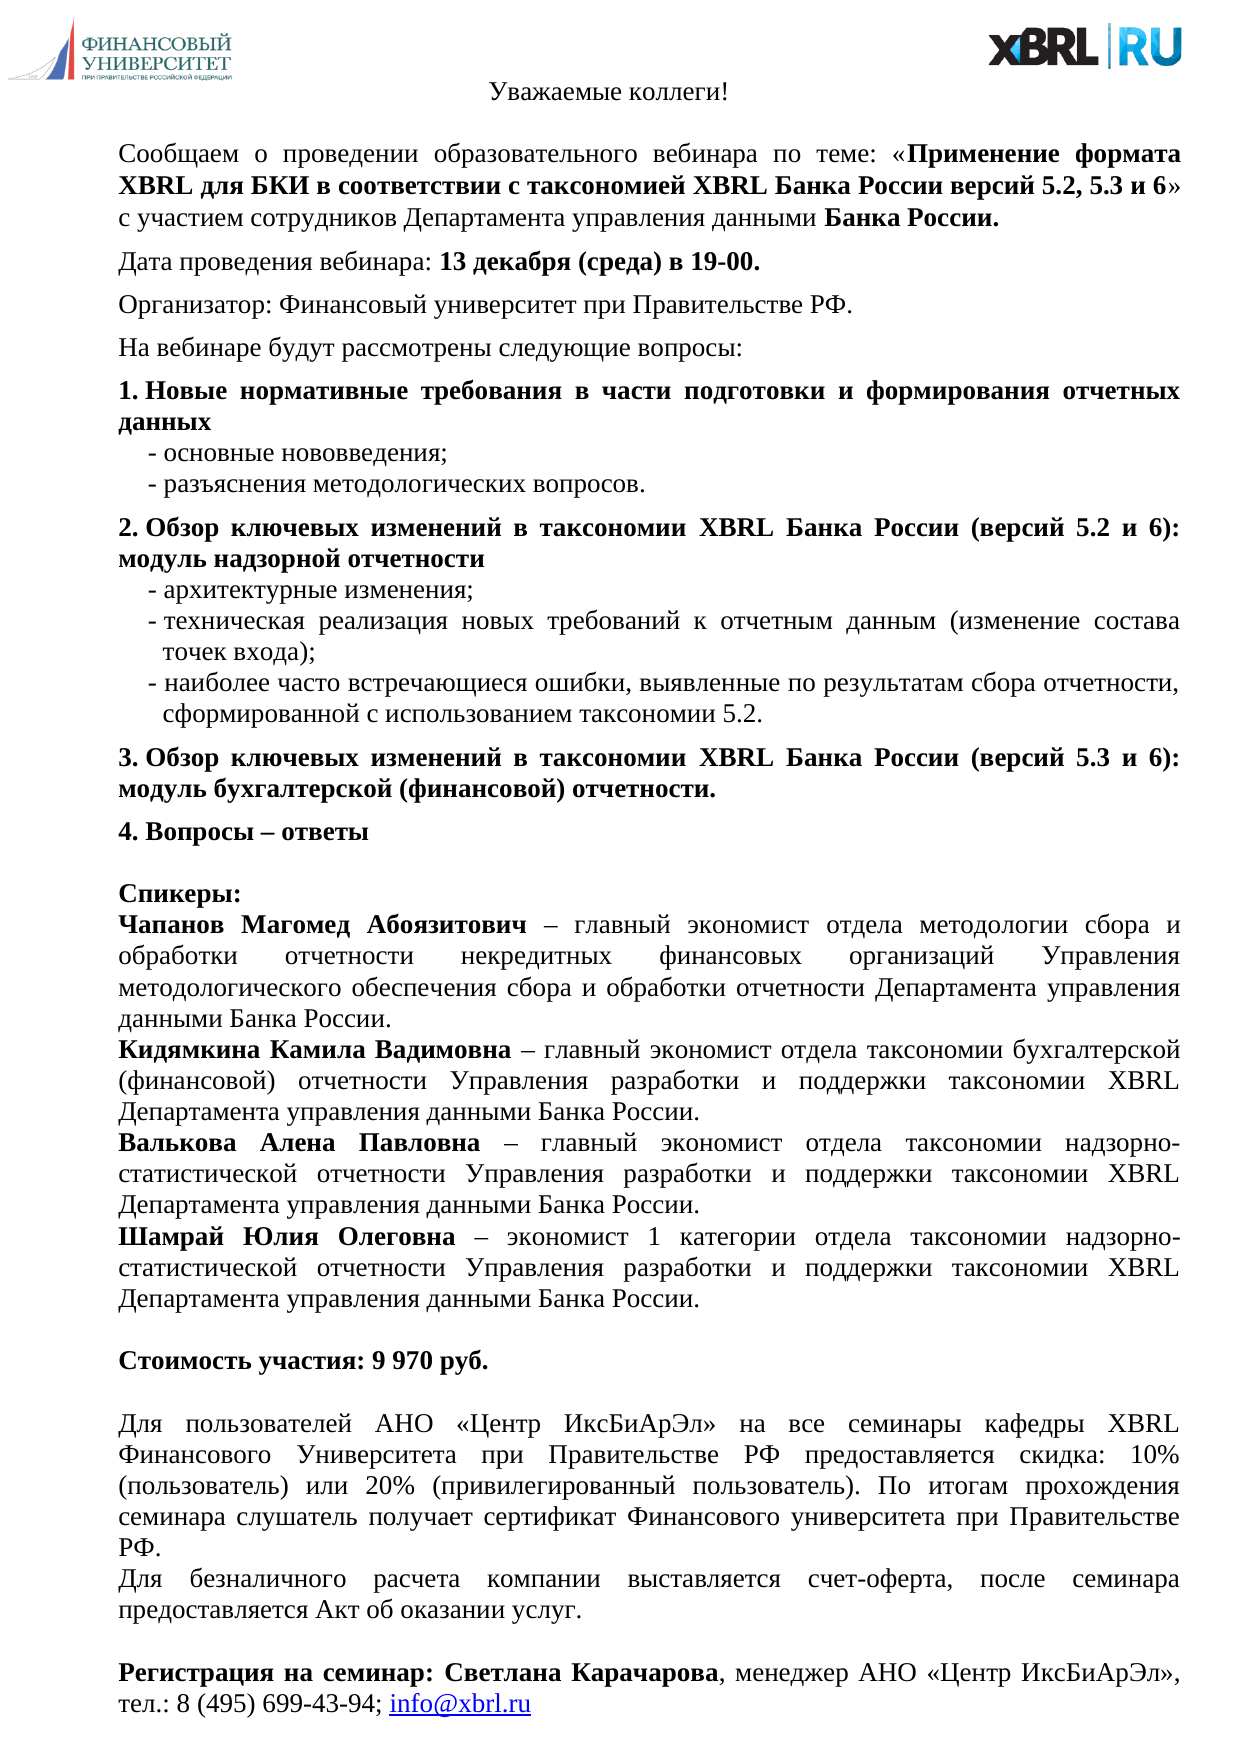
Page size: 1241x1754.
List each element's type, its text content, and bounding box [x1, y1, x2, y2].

text - разъяснения методологических вопросов. [148, 467, 1181, 499]
text - наиболее часто встречающиеся ошибки, выявленные по результатам сбора отчетности, сформированной с использованием таксономии 5.2. [148, 666, 1181, 729]
text Уважаемые коллеги! [118, 75, 1181, 106]
text Спикеры: [118, 877, 1181, 908]
text - основные нововведения; [148, 436, 1181, 467]
text Сообщаем о проведении образовательного вебинара по теме: «Применение формата XBRL для БКИ в соответствии с таксономией XBRL Банка России версий 5.2, 5.3 и 6» с участием сотрудников Департамента управления данными Банка России. [118, 137, 1181, 233]
text - техническая реализация новых требований к отчетным данным (изменение состава точек входа); [148, 604, 1181, 666]
picture [7, 14, 233, 98]
text Дата проведения вебинара: 13 декабря (среда) в 19-00. [118, 245, 1181, 276]
picture [988, 23, 1182, 69]
text Валькова Алена Павловна – главный экономист отдела таксономии надзорно-статистической отчетности Управления разработки и поддержки таксономии XBRL Департамента управления данными Банка России. [118, 1126, 1181, 1220]
text - архитектурные изменения; [148, 573, 1181, 604]
text Регистрация на семинар: Светлана Карачарова, менеджер АНО «Центр ИксБиАрЭл», тел.: 8 (495) 699-43-94; info@xbrl.ru [118, 1656, 1181, 1718]
text На вебинаре будут рассмотрены следующие вопросы: [118, 331, 1181, 362]
text Шамрай Юлия Олеговна – экономист 1 категории отдела таксономии надзорно-статистической отчетности Управления разработки и поддержки таксономии XBRL Департамента управления данными Банка России. [118, 1220, 1181, 1313]
text Организатор: Финансовый университет при Правительстве РФ. [118, 288, 1181, 319]
text 1. Новые нормативные требования в части подготовки и формирования отчетных данных [118, 374, 1181, 436]
text Чапанов Магомед Абоязитович – главный экономист отдела методологии сбора и обработки отчетности некредитных финансовых организаций Управления методологического обеспечения сбора и обработки отчетности Департамента управления данными Банка России. [118, 908, 1181, 1033]
text Кидямкина Камила Вадимовна – главный экономист отдела таксономии бухгалтерской (финансовой) отчетности Управления разработки и поддержки таксономии XBRL Департамента управления данными Банка России. [118, 1033, 1181, 1126]
text Для пользователей АНО «Центр ИксБиАрЭл» на все семинары кафедры XBRL Финансового Университета при Правительстве РФ предоставляется скидка: 10% (пользователь) или 20% (привилегированный пользователь). По итогам прохождения семинара слушатель получает сертификат Финансового университета при Правительстве РФ. [118, 1407, 1181, 1562]
text 4. Вопросы – ответы [118, 815, 1181, 846]
text 3. Обзор ключевых изменений в таксономии XBRL Банка России (версий 5.3 и 6): модуль бухгалтерской (финансовой) отчетности. [118, 741, 1181, 803]
text 2. Обзор ключевых изменений в таксономии XBRL Банка России (версий 5.2 и 6): модуль надзорной отчетности [118, 511, 1181, 573]
text Стоимость участия: 9 970 руб. [118, 1344, 1181, 1376]
text Для безналичного расчета компании выставляется счет-оферта, после семинара предоставляется Акт об оказании услуг. [118, 1562, 1181, 1625]
